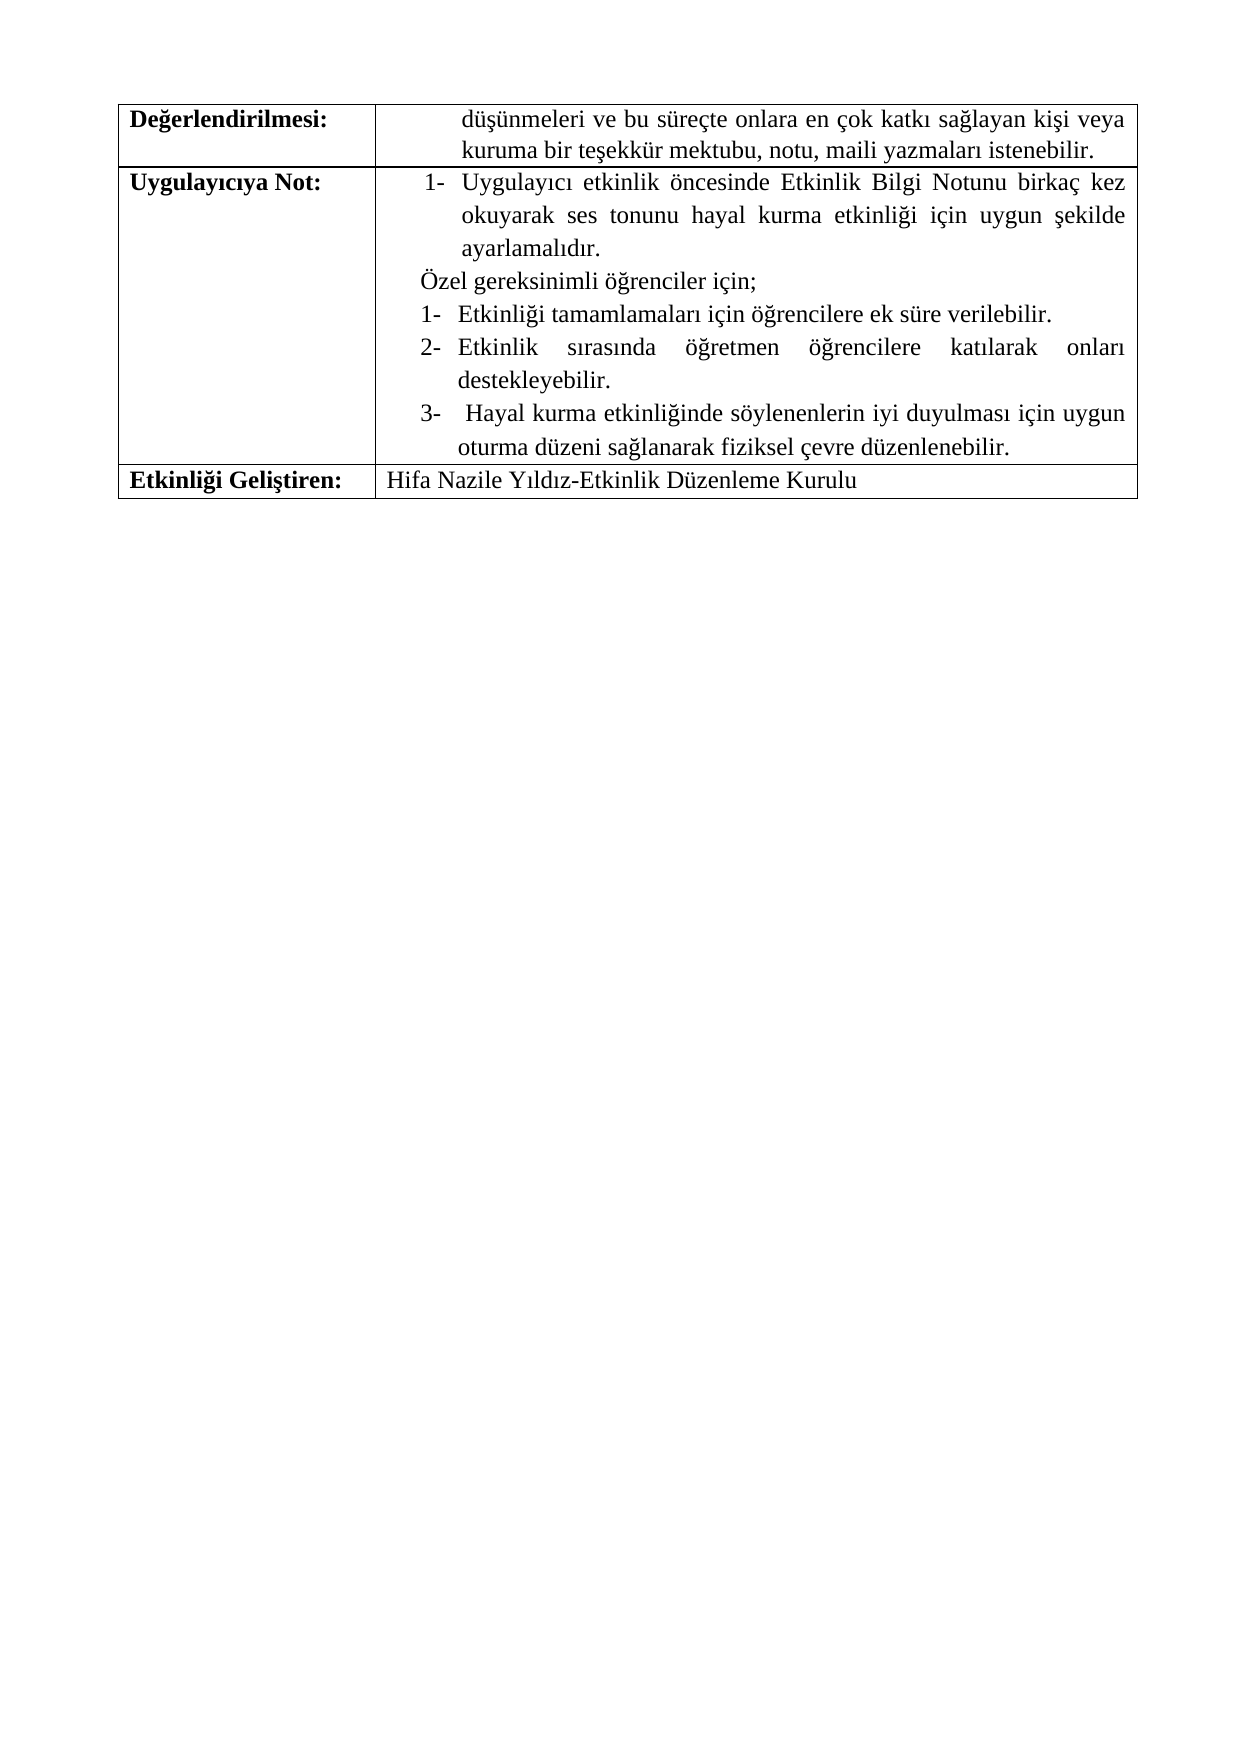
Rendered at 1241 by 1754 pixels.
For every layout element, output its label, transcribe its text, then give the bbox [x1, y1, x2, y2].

table_cell Uygulayıcıya Not: [119, 168, 375, 464]
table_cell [376, 105, 1137, 166]
table_cell Etkinliği Geliştiren: [119, 465, 375, 498]
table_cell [119, 105, 375, 166]
table_cell Uygulayıcı etkinlik öncesinde Etkinlik Bilgi Notunu birkaç kez okuyarak ses tonunu hayal kurma etkinliği için uygun şekilde ayarlamalıdır. Özel gereksinimli öğrenciler için; Etkinliği tamamlamaları için öğrencilere ek süre verilebilir. Etkinlik sırasında öğretmen öğrencilere katılarak onları destekleyebilir. Hayal kurma etkinliğinde söylenenlerin iyi duyulması için uygun oturma düzeni sağlanarak fiziksel çevre düzenlenebilir. [376, 168, 1137, 464]
table_cell Hifa Nazile Yıldız-Etkinlik Düzenleme Kurulu [376, 465, 1137, 498]
